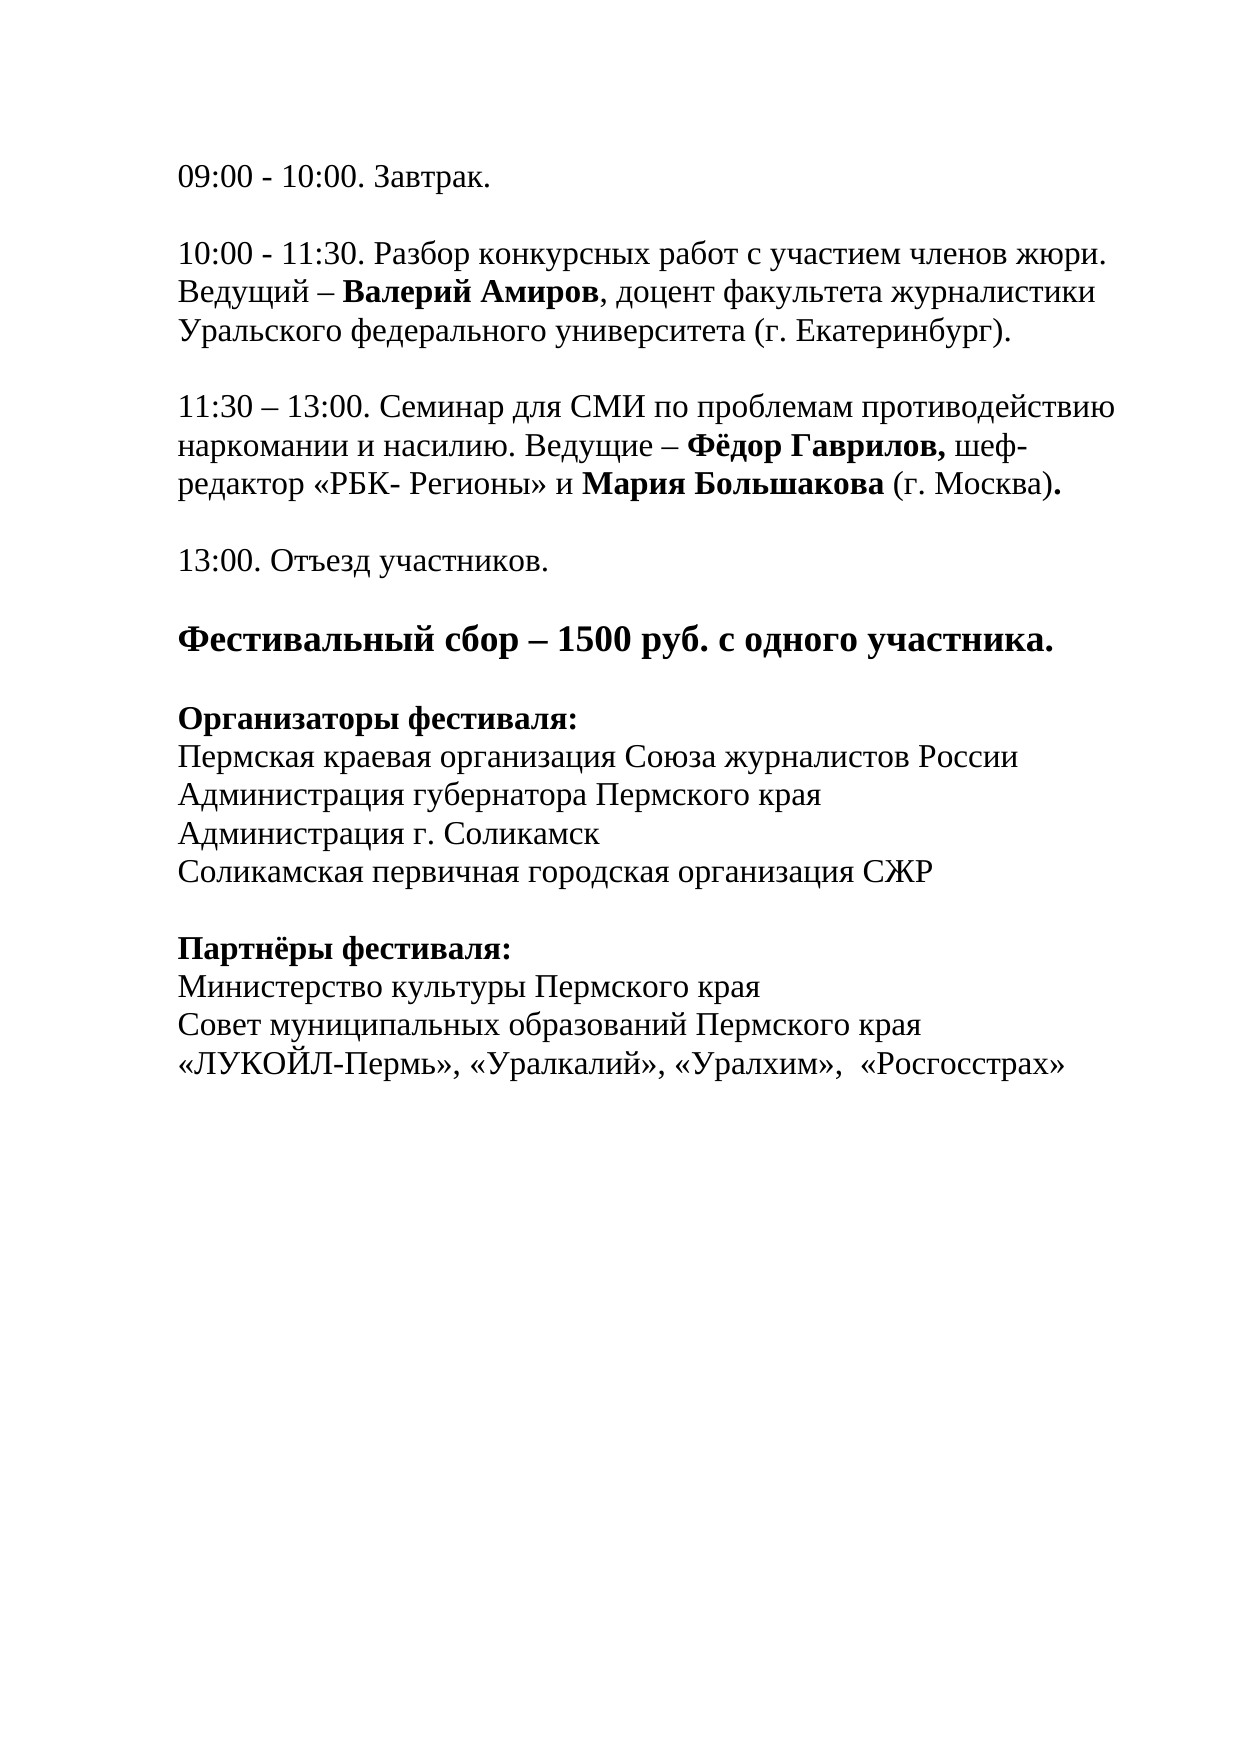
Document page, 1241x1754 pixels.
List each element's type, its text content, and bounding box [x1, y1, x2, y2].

text Фестивальный сбор – 1500 руб. с одного участника. [177, 616, 1152, 659]
text Соликамская первичная городская организация СЖР [177, 851, 1152, 889]
text Партнёры фестиваля: [177, 928, 1152, 966]
text Администрация губернатора Пермского края [177, 774, 1152, 813]
text 09:00 - 10:00. Завтрак. [177, 156, 1152, 195]
text 13:00. Отъезд участников. [177, 540, 1152, 578]
text Организаторы фестиваля: [177, 698, 1152, 736]
text Пермская краевая организация Союза журналистов России [177, 736, 1152, 774]
text 11:30 – 13:00. Семинар для СМИ по проблемам противодействию наркомании и насилию. Ведущие – Фёдор Гаврилов, шеф-редактор «РБК- Регионы» и Мария Большакова (г. Москва). [177, 386, 1152, 501]
text «ЛУКОЙЛ-Пермь», «Уралкалий», «Уралхим», «Росгосстрах» [177, 1043, 1152, 1081]
text 10:00 - 11:30. Разбор конкурсных работ с участием членов жюри. Ведущий – Валерий Амиров, доцент факультета журналистики Уральского федерального университета (г. Екатеринбург). [177, 233, 1152, 348]
text Администрация г. Соликамск [177, 813, 1152, 851]
text Министерство культуры Пермского края [177, 966, 1152, 1004]
text Совет муниципальных образований Пермского края [177, 1004, 1152, 1043]
